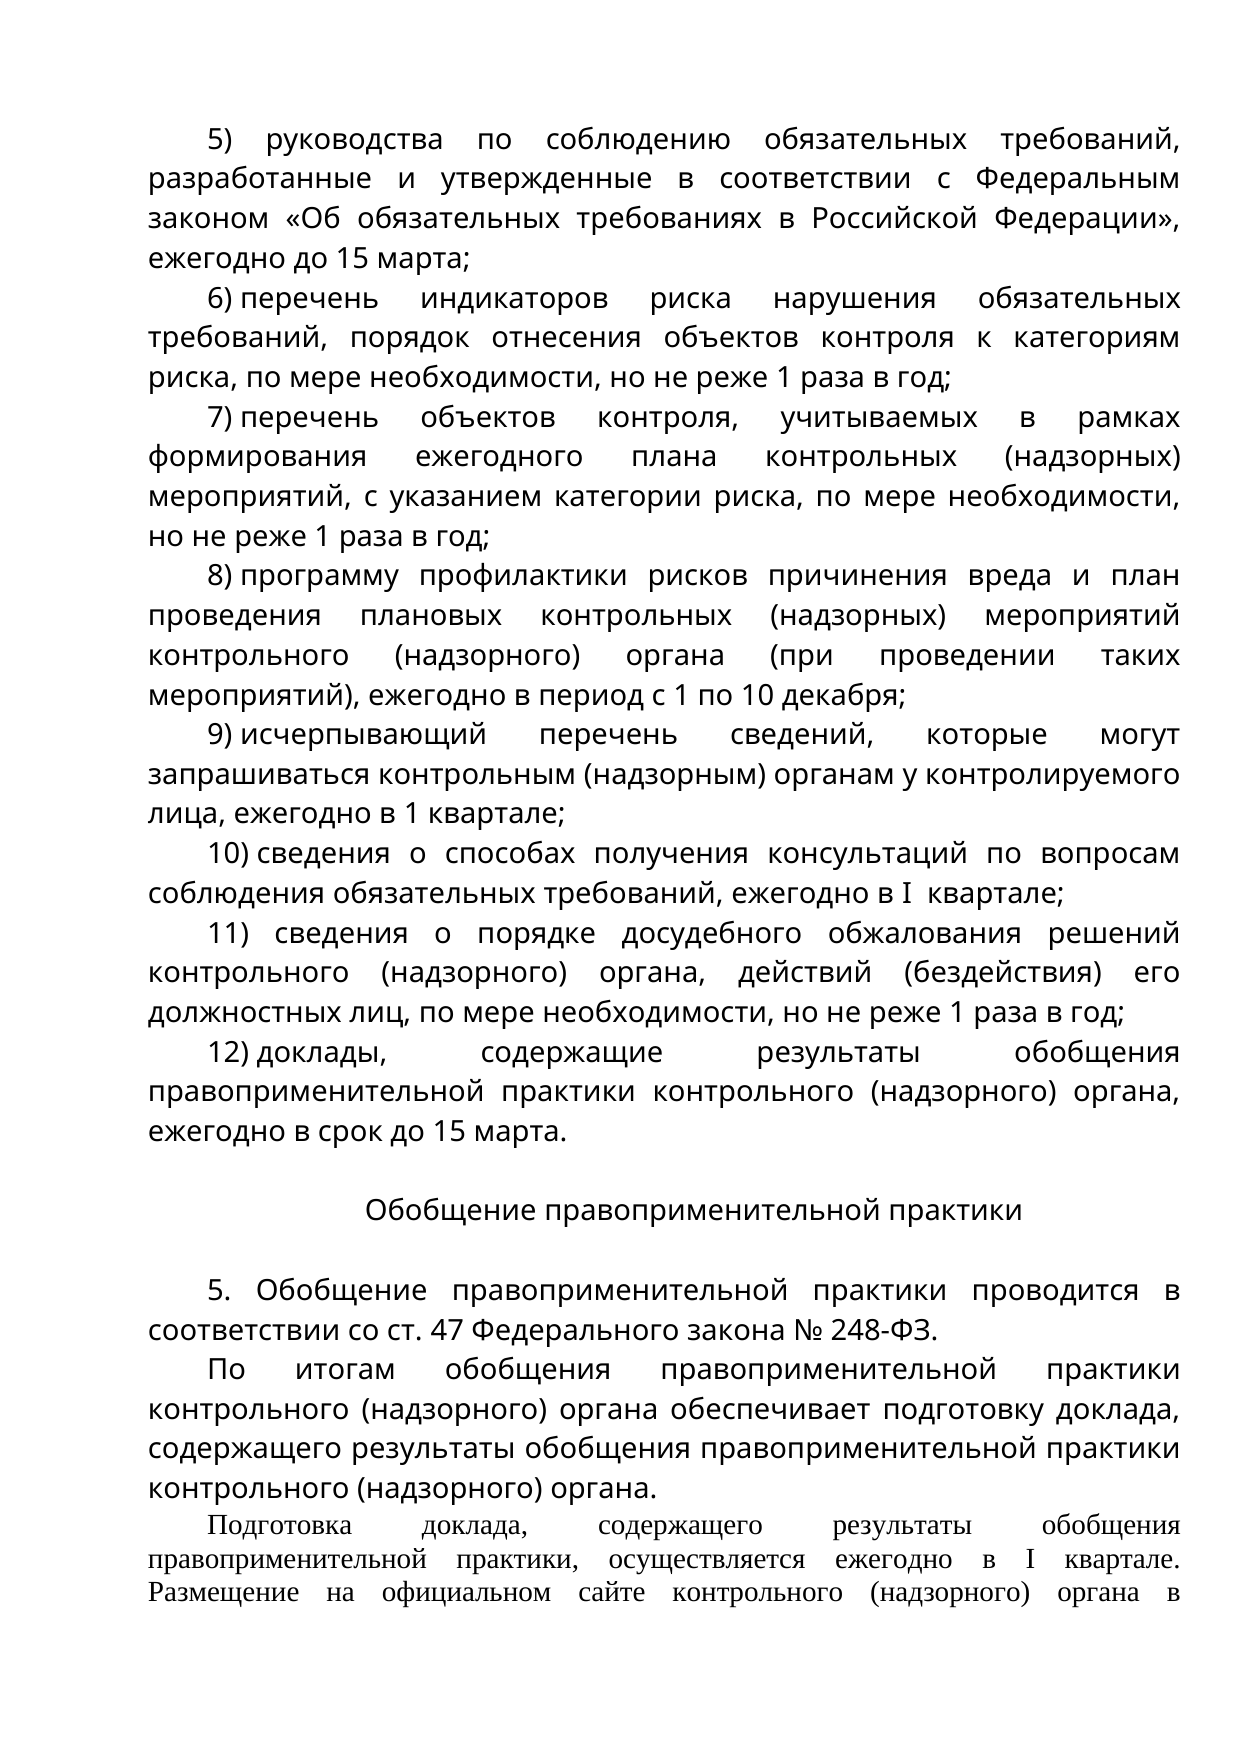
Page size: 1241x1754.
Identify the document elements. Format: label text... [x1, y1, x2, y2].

text 9) исчерпывающий перечень сведений, которые могут запрашиваться контрольным (надзорным) органам у контролируемого лица, ежегодно в 1 квартале; [148, 713, 1181, 832]
text 10) сведения о способах получения консультаций по вопросам соблюдения обязательных требований, ежегодно в I квартале; [148, 832, 1181, 912]
text 6) перечень индикаторов риска нарушения обязательных требований, порядок отнесения объектов контроля к категориям риска, по мере необходимости, но не реже 1 раза в год; [148, 277, 1181, 396]
text 8) программу профилактики рисков причинения вреда и план проведения плановых контрольных (надзорных) мероприятий контрольного (надзорного) органа (при проведении таких мероприятий), ежегодно в период с 1 по 10 декабря; [148, 555, 1181, 713]
text 11) сведения о порядке досудебного обжалования решений контрольного (надзорного) органа, действий (бездействия) его должностных лиц, по мере необходимости, но не реже 1 раза в год; [148, 912, 1181, 1031]
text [148, 1507, 1181, 1608]
text 5. Обобщение правоприменительной практики проводится в соответствии со ст. 47 Федерального закона № 248-ФЗ. [148, 1269, 1181, 1348]
text Обобщение правоприменительной практики [148, 1190, 1181, 1229]
text 5) руководства по соблюдению обязательных требований, разработанные и утвержденные в соответствии с Федеральным законом «Об обязательных требованиях в Российской Федерации», ежегодно до 15 марта; [148, 118, 1181, 277]
text 12) доклады, содержащие результаты обобщения правоприменительной практики контрольного (надзорного) органа, ежегодно в срок до 15 марта. [148, 1031, 1181, 1150]
text 7) перечень объектов контроля, учитываемых в рамках формирования ежегодного плана контрольных (надзорных) мероприятий, с указанием категории риска, по мере необходимости, но не реже 1 раза в год; [148, 396, 1181, 555]
text По итогам обобщения правоприменительной практики контрольного (надзорного) органа обеспечивает подготовку доклада, содержащего результаты обобщения правоприменительной практики контрольного (надзорного) органа. [148, 1348, 1181, 1507]
